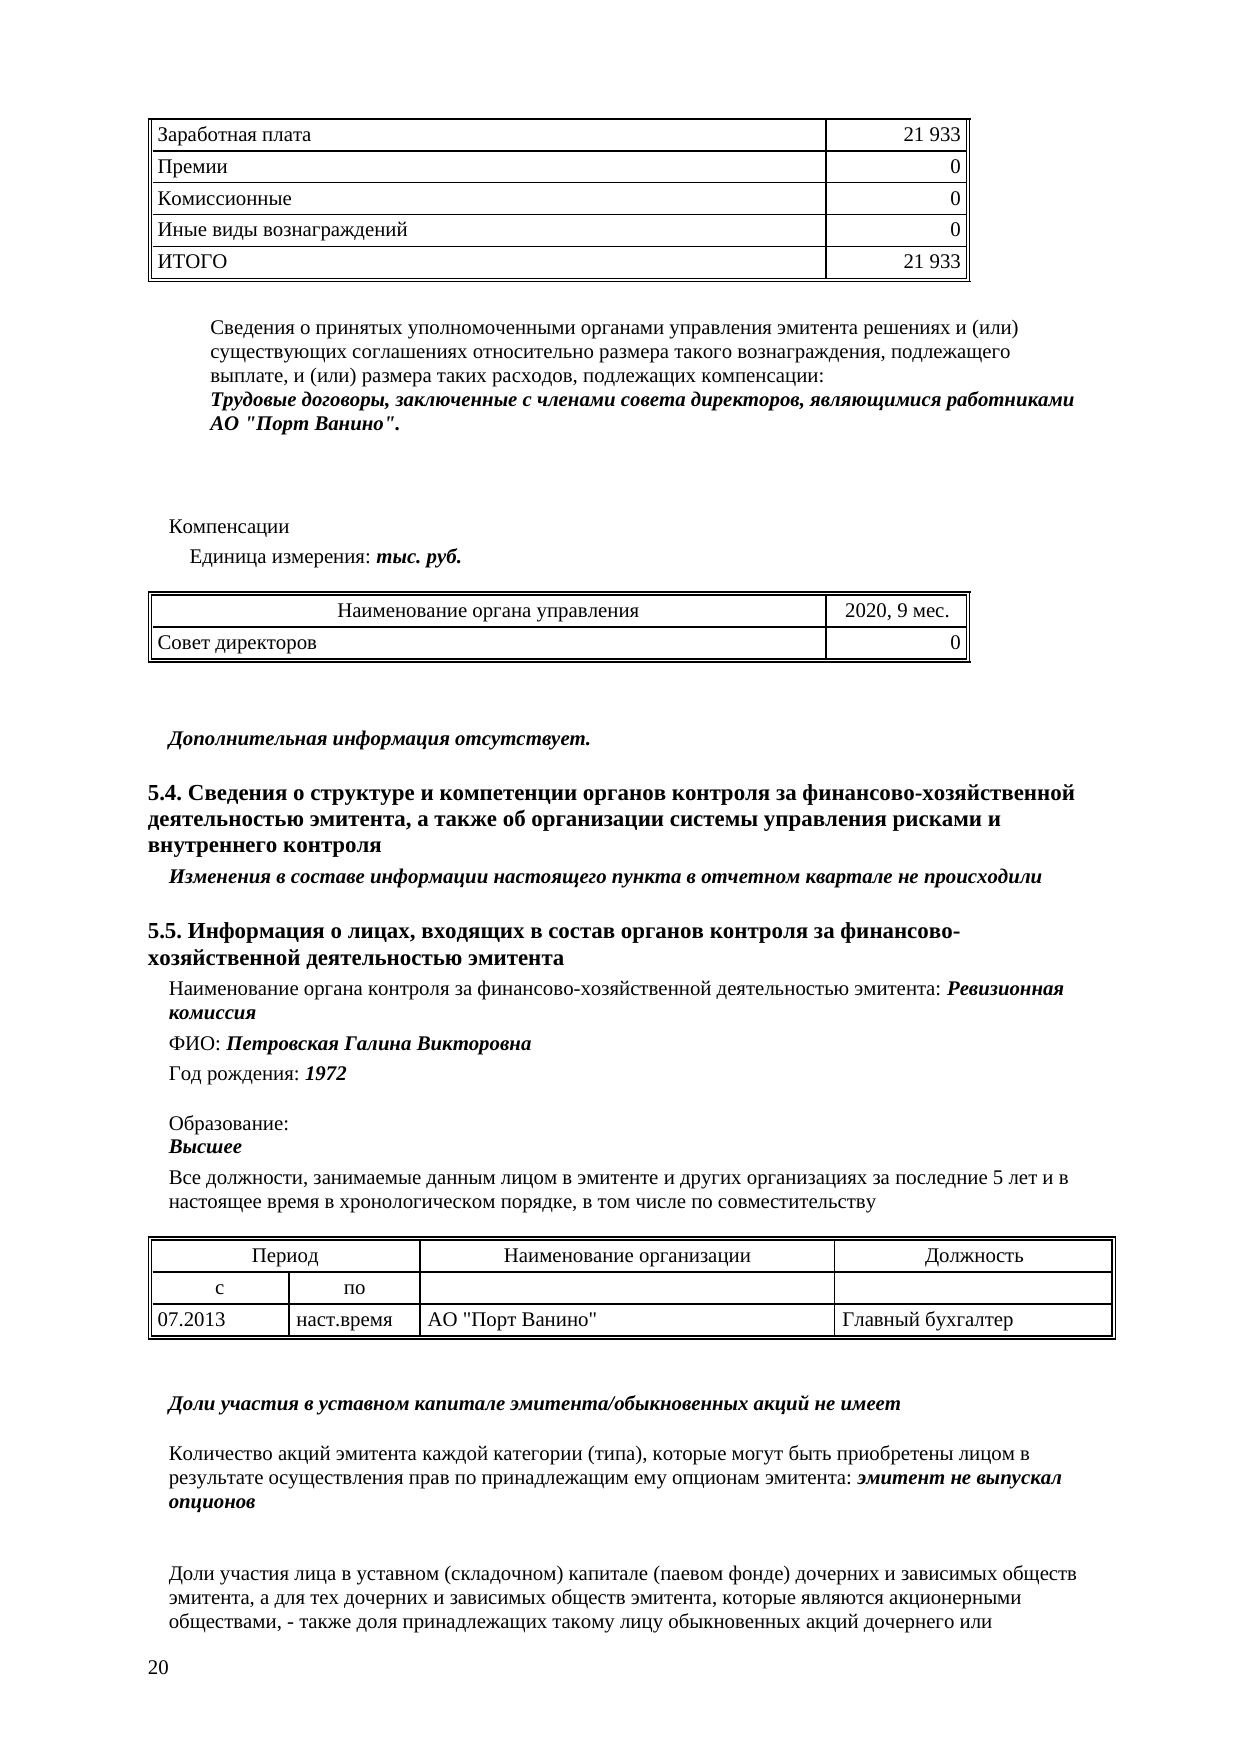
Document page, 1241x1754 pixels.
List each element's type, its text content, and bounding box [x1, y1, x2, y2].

table_cell АО "Порт Ванино" [421, 1305, 834, 1335]
table_cell с [152, 1272, 288, 1303]
table_header Период [152, 1241, 419, 1271]
text Все должности, занимаемые данным лицом в эмитенте и других организациях за последние 5 лет и в настоящее время в хронологическом порядке, в том числе по совместительству [168, 1165, 1093, 1213]
table_cell 21 933 [827, 120, 966, 150]
table_header Должность [835, 1241, 1111, 1271]
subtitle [168, 1561, 1093, 1633]
text Сведения о принятых уполномоченными органами управления эмитента решениях и (или) существующих соглашениях относительно размера такого вознаграждения, подлежащего выплате, и (или) размера таких расходов, подлежащих компенсации: Трудовые договоры, заключенные с членами совета директоров, являющимися работниками АО "Порт Ванино". [210, 314, 1093, 435]
table_cell Комиссионные [152, 183, 825, 214]
table_header 2020, 9 мес. [827, 596, 966, 626]
subtitle 5.4. Сведения о структуре и компетенции органов контроля за финансово-хозяйственной деятельностью эмитента, а также об организации системы управления рисками и внутреннего контроля [148, 779, 1093, 858]
table_cell 0 [827, 215, 966, 246]
table_cell Совет директоров [152, 627, 825, 658]
table_cell Главный бухгалтер [835, 1305, 1111, 1335]
table_cell 0 [827, 152, 966, 182]
table_cell Заработная плата [152, 120, 825, 150]
text Год рождения: 1972 [168, 1061, 1093, 1085]
text ФИО: Петровская Галина Викторовна [168, 1031, 1093, 1055]
table_cell 21 933 [827, 247, 966, 277]
text Изменения в составе информации настоящего пункта в отчетном квартале не происходили [168, 864, 1093, 888]
text Образование: Высшее [168, 1110, 1093, 1158]
table_header Наименование организации [421, 1241, 834, 1271]
table_cell Премии [152, 151, 825, 182]
table_cell ИТОГО [152, 247, 825, 277]
table_cell 07.2013 [152, 1304, 288, 1335]
table_cell наст.время [290, 1305, 419, 1335]
table_cell Иные виды вознаграждений [152, 215, 825, 246]
table_cell [421, 1273, 834, 1303]
table_cell 0 [827, 628, 966, 658]
subtitle 5.5. Информация о лицах, входящих в состав органов контроля за финансово-хозяйственной деятельностью эмитента [148, 917, 1093, 970]
text Количество акций эмитента каждой категории (типа), которые могут быть приобретены лицом в результате осуществления прав по принадлежащим ему опционам эмитента: эмитент не выпускал опционов [168, 1441, 1093, 1513]
text Дополнительная информация отсутствует. [168, 726, 1093, 749]
table_cell [835, 1273, 1111, 1303]
text Единица измерения: тыс. руб. [189, 544, 1093, 568]
table_header Наименование органа управления [152, 596, 825, 626]
table_cell 0 [827, 183, 966, 214]
subtitle Компенсации [168, 513, 1093, 538]
table_cell по [290, 1273, 419, 1303]
text Наименование органа контроля за финансово-хозяйственной деятельностью эмитента: Ревизионная комиссия [168, 976, 1093, 1024]
text Доли участия в уставном капитале эмитента/обыкновенных акций не имеет [168, 1391, 1093, 1415]
